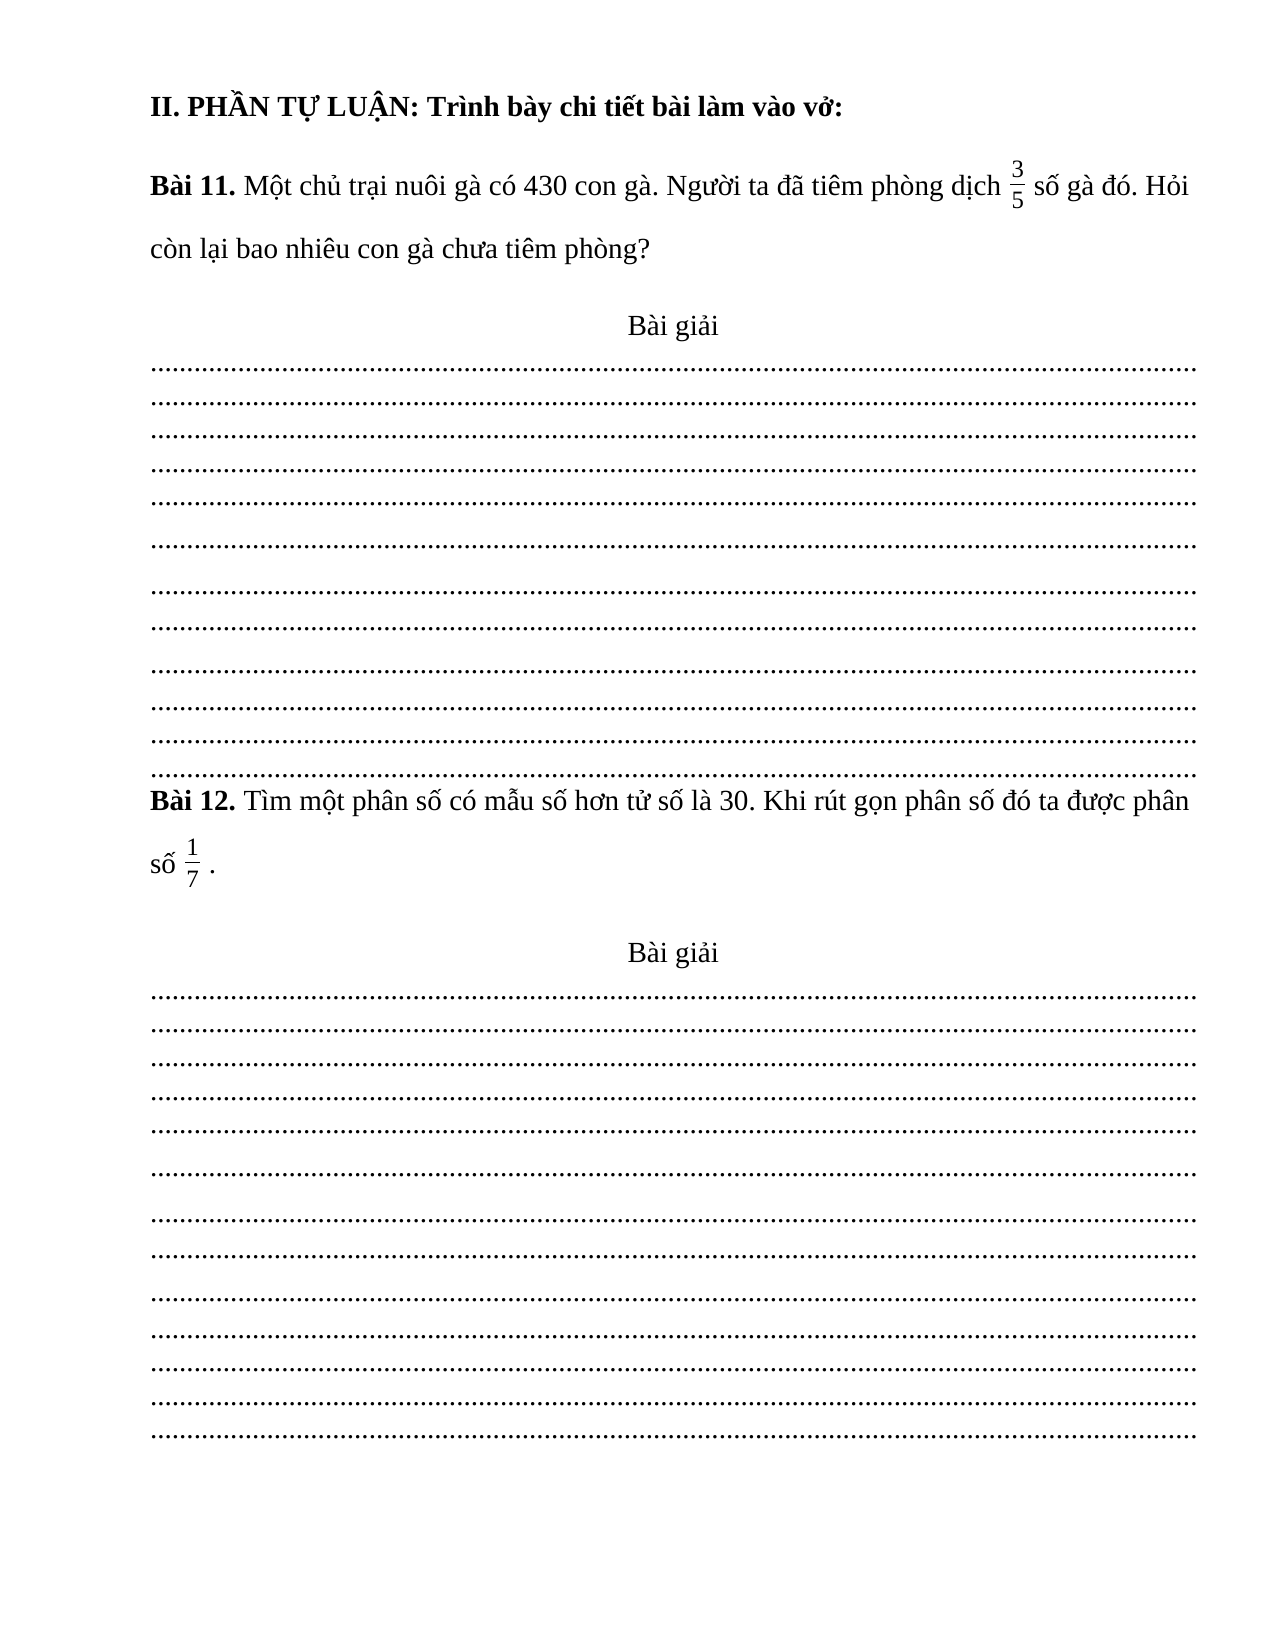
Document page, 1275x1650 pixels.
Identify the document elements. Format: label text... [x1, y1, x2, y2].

text Bài giải [150, 926, 1196, 972]
text II. PHẦN TỰ LUẬN: Trình bày chi tiết bài làm vào vở: [150, 89, 1196, 122]
text Bài giải [150, 298, 1196, 344]
text Bài 12. Tìm một phân số có mẫu số hơn tử số là 30. Khi rút gọn phân số đó ta được phân số . [150, 783, 1196, 893]
text Bài 11. Một chủ trại nuôi gà có 430 con gà. Người ta đã tiêm phòng dịch số gà đó. Hỏi còn lại bao nhiêu con gà chưa tiêm phòng? [150, 156, 1196, 265]
